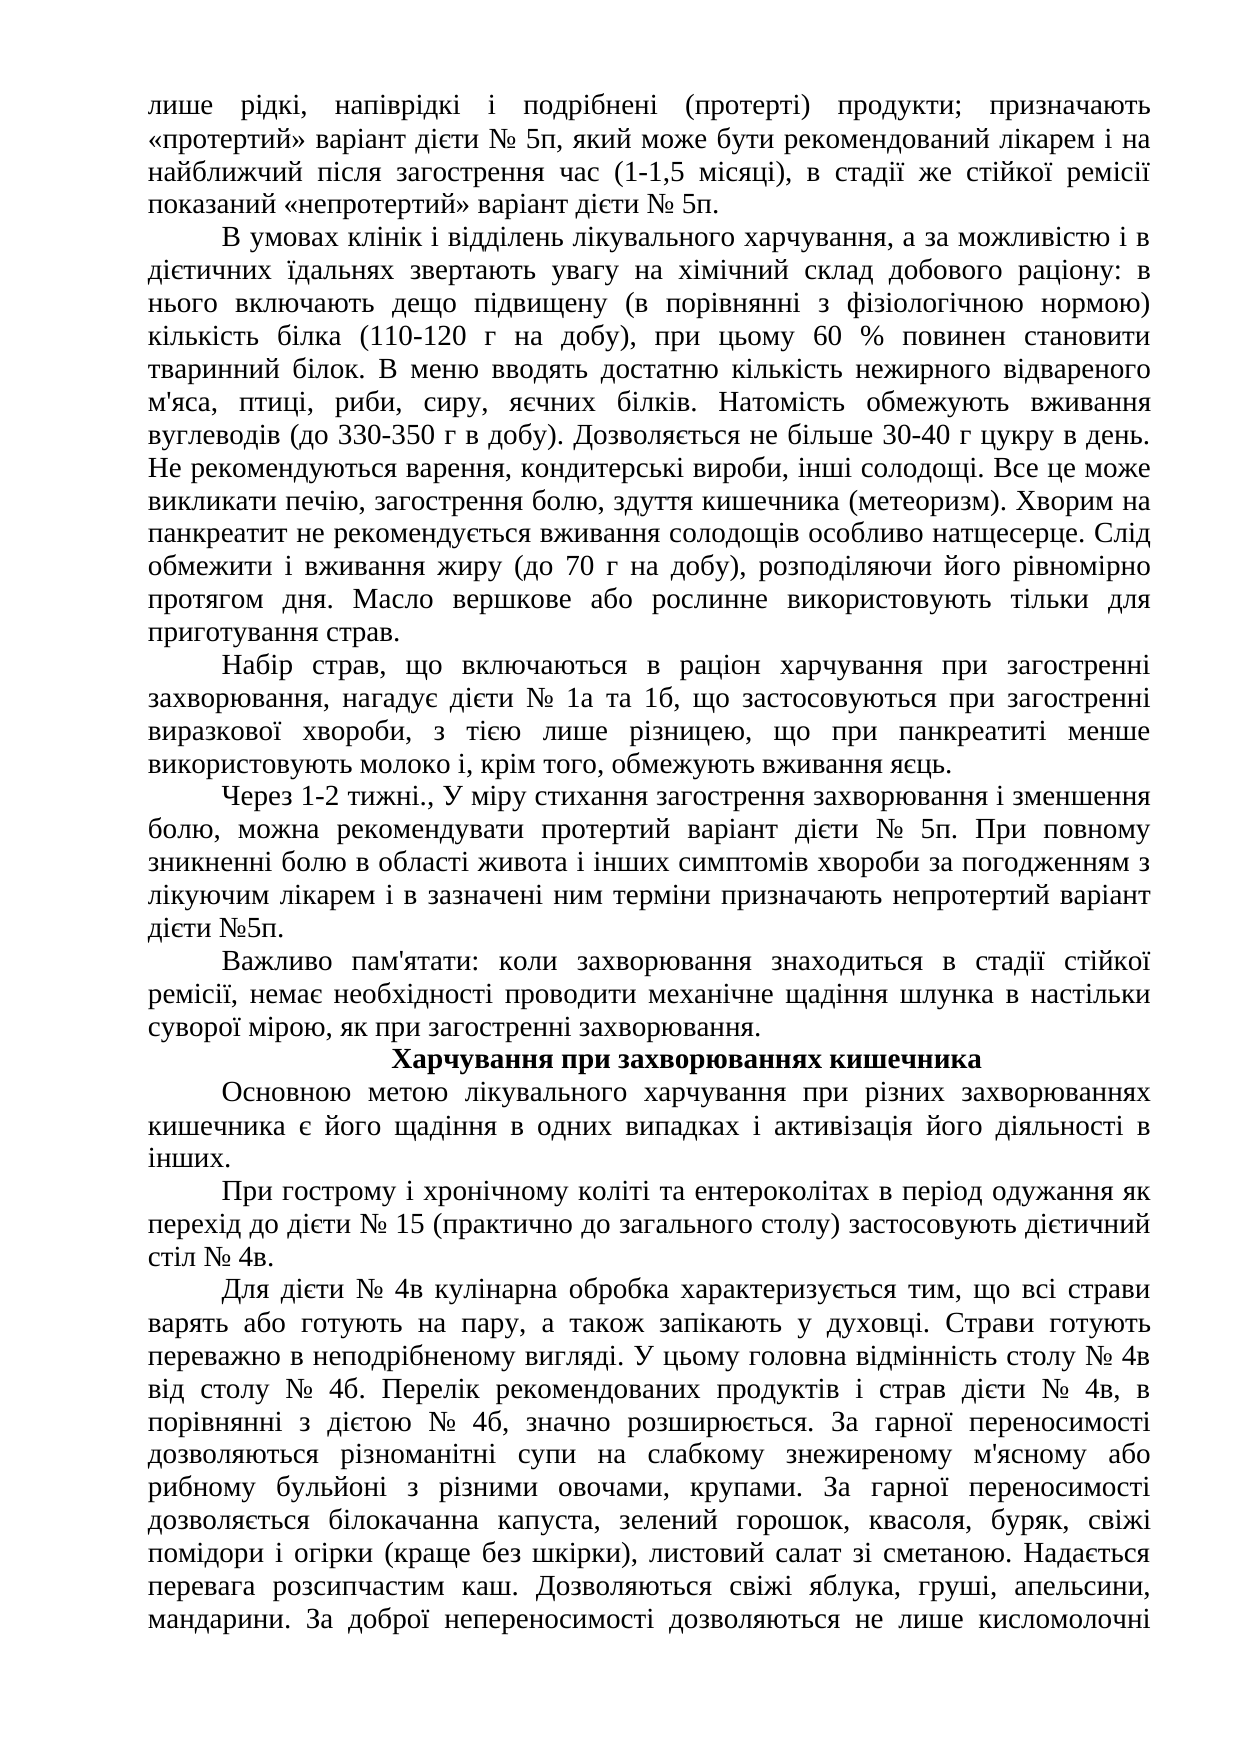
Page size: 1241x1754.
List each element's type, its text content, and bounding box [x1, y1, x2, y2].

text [148, 88, 1152, 220]
text При гострому і хронічному коліті та ентероколітах в період одужання як перехід до дієти № 15 (практично до загального столу) застосовують дієтичний стіл № 4в. [148, 1174, 1152, 1273]
text Набір страв, що включаються в раціон харчування при загостренні захворювання, нагадує дієти № 1а та 1б, що застосовуються при загостренні виразкової хвороби, з тією лише різницею, що при панкреатиті менше використовують молоко і, крім того, обмежують вживання яєць. [148, 648, 1152, 779]
text Харчування при захворюваннях кишечника [148, 1043, 1152, 1075]
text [148, 1273, 1152, 1635]
text Важливо пам'ятати: коли захворювання знаходиться в стадії стійкої ремісії, немає необхідності проводити механічне щадіння шлунка в настільки суворої мірою, як при загостренні захворювання. [148, 944, 1152, 1043]
text В умовах клінік і відділень лікувального харчування, а за можливістю і в дієтичних їдальнях звертають увагу на хімічний склад добового раціону: в нього включають дещо підвищену (в порівнянні з фізіологічною нормою) кількість білка (110-120 г на добу), при цьому 60 % повинен становити тваринний білок. В меню вводять достатню кількість нежирного відвареного м'яса, птиці, риби, сиру, яєчних білків. Натомість обмежують вживання вуглеводів (до 330-350 г в добу). Дозволяється не більше 30-40 г цукру в день. Не рекомендуються варення, кондитерські вироби, інші солодощі. Все це може викликати печію, загострення болю, здуття кишечника (метеоризм). Хворим на панкреатит не рекомендується вживання солодощів особливо натщесерце. Слід обмежити і вживання жиру (до 70 г на добу), розподіляючи його рівномірно протягом дня. Масло вершкове або рослинне використовують тільки для приготування страв. [148, 220, 1152, 648]
text Через 1-2 тижні., У міру стихання загострення захворювання і зменшення болю, можна рекомендувати протертий варіант дієти № 5п. При повному зникненні болю в області живота і інших симптомів хвороби за погодженням з лікуючим лікарем і в зазначені ним терміни призначають непротертий варіант дієти №5п. [148, 779, 1152, 944]
text Основною метою лікувального харчування при різних захворюваннях кишечника є його щадіння в одних випадках і активізація його діяльності в інших. [148, 1075, 1152, 1174]
